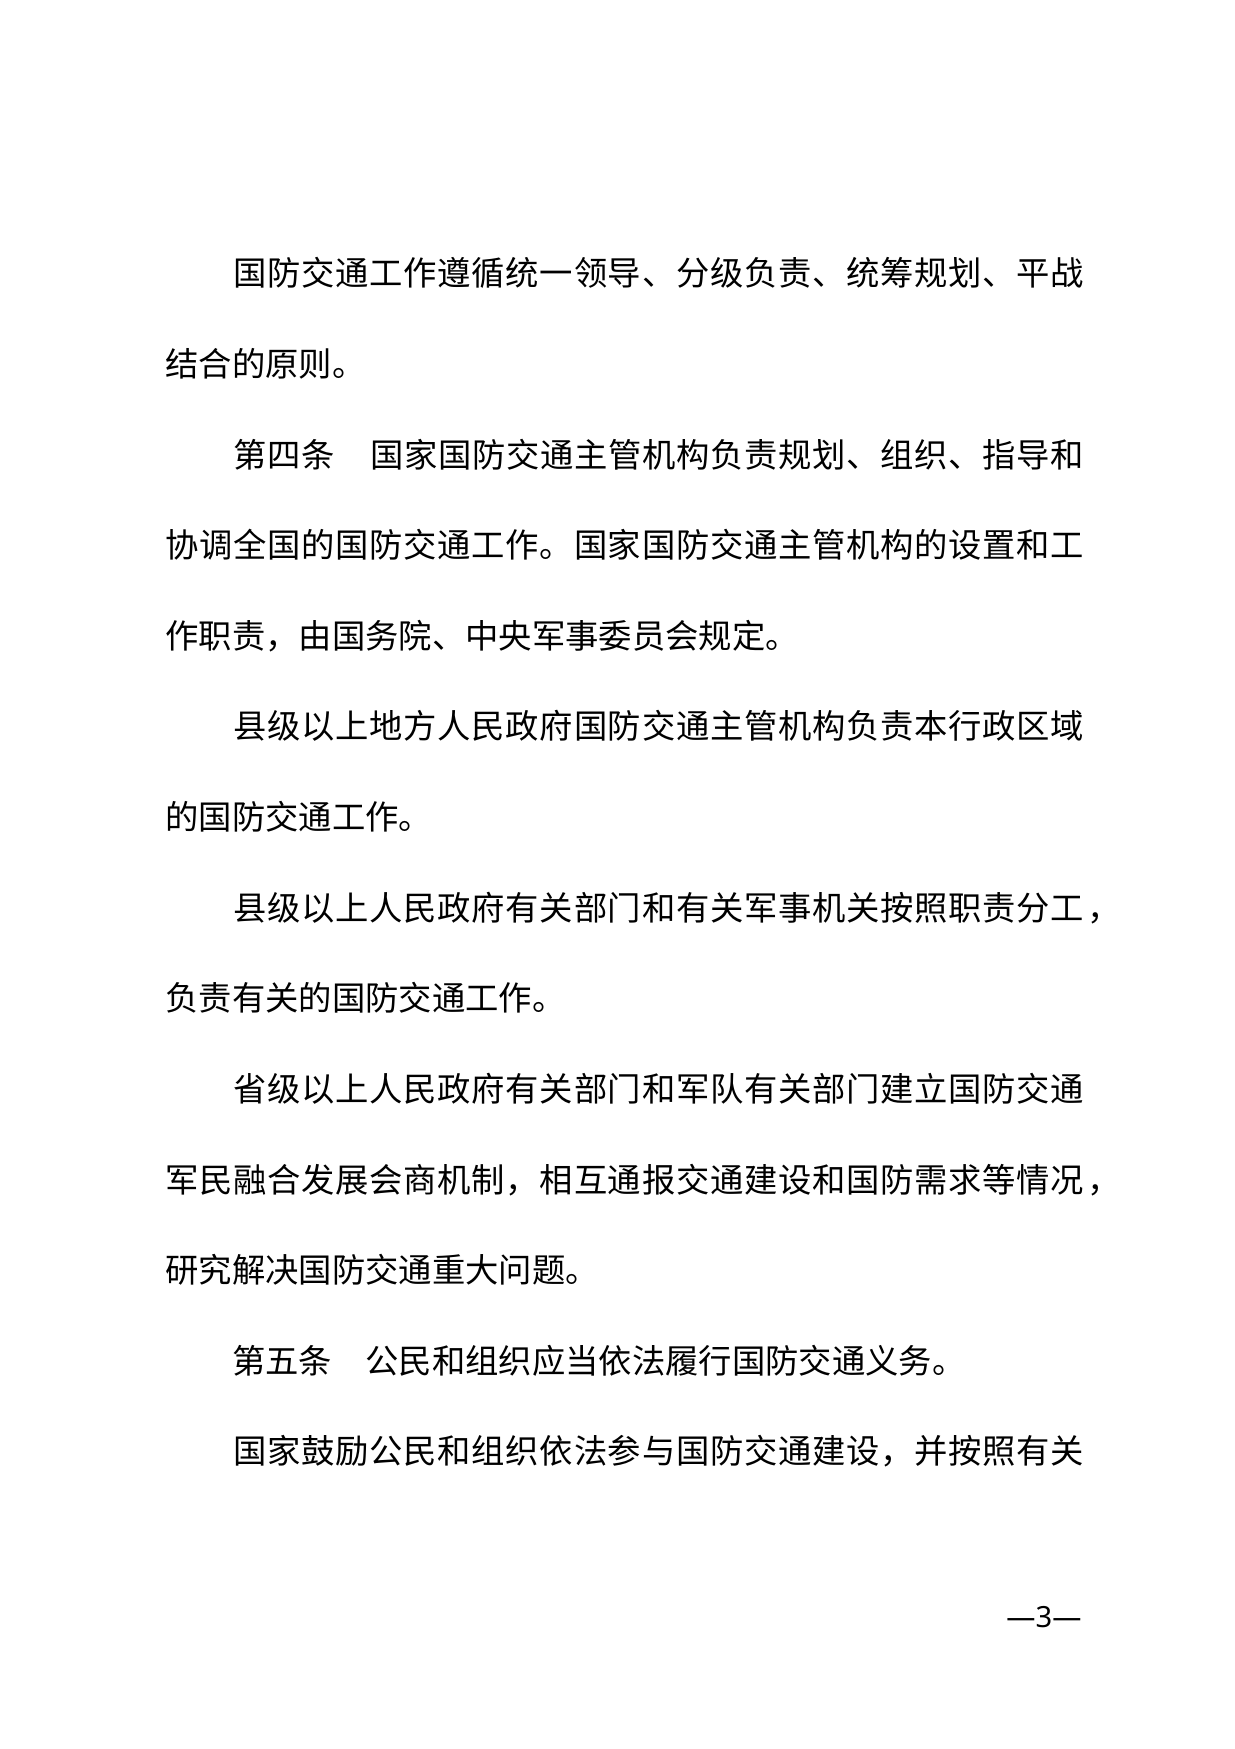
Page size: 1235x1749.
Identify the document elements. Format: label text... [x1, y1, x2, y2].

text 第五条 公民和组织应当依法履行国防交通义务。 [165, 1313, 1087, 1404]
text 省级以上人民政府有关部门和军队有关部门建立国防交通军民融合发展会商机制，相互通报交通建设和国防需求等情况，研究解决国防交通重大问题。 [165, 1042, 1087, 1313]
text 县级以上地方人民政府国防交通主管机构负责本行政区域的国防交通工作。 [165, 679, 1087, 860]
text 第四条 国家国防交通主管机构负责规划、组织、指导和协调全国的国防交通工作。国家国防交通主管机构的设置和工作职责，由国务院、中央军事委员会规定。 [165, 407, 1087, 679]
text 县级以上人民政府有关部门和有关军事机关按照职责分工，负责有关的国防交通工作。 [165, 860, 1087, 1042]
text 国防交通工作遵循统一领导、分级负责、统筹规划、平战结合的原则。 [165, 226, 1087, 407]
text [165, 1404, 1087, 1495]
